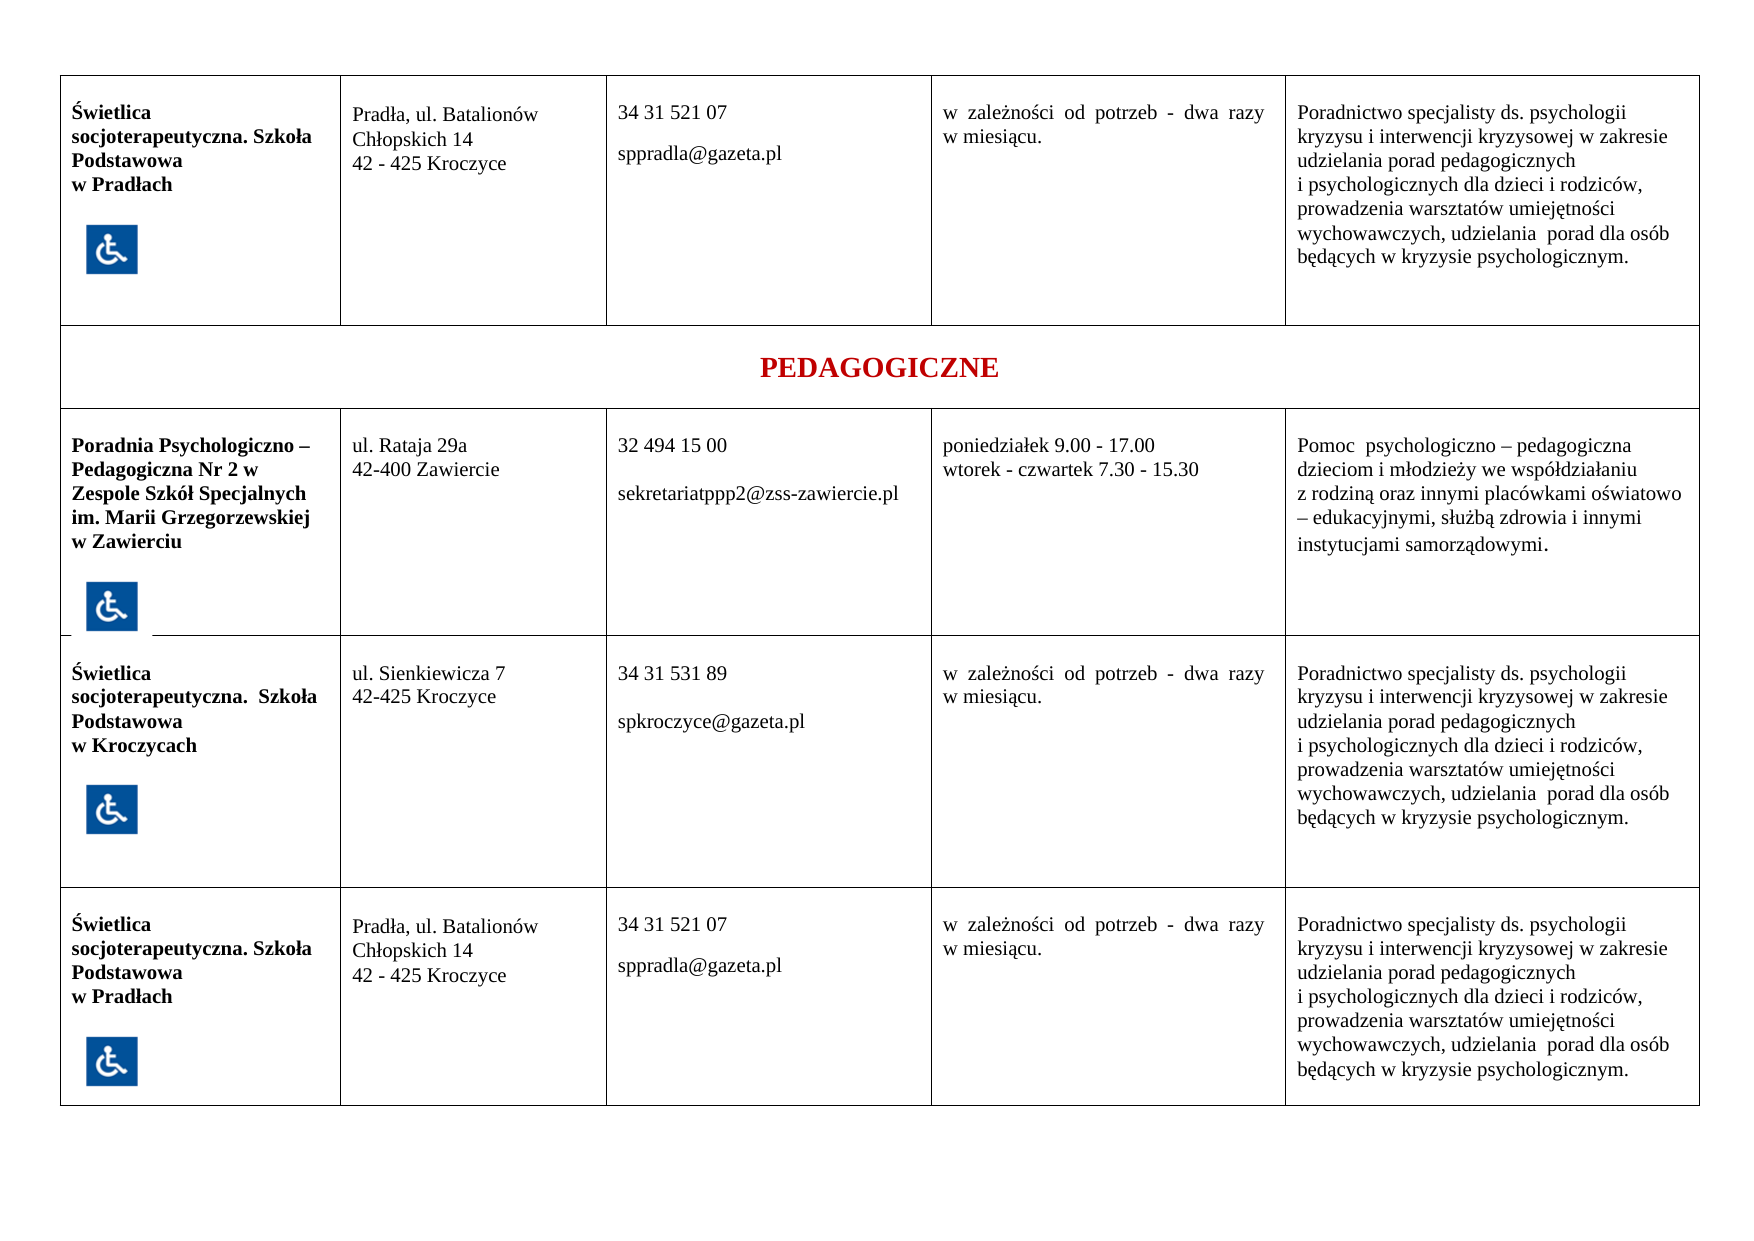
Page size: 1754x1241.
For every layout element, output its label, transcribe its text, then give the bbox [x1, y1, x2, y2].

table_cell Pradła, ul. Batalionów Chłopskich 14 42 - 425 Kroczyce [341, 76, 606, 325]
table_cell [932, 76, 1285, 325]
table_cell Świetlica socjoterapeutyczna. Szkoła Podstawowa w Pradłach [61, 76, 340, 325]
table_cell 34 31 531 89 spkroczyce@gazeta.pl [607, 636, 931, 887]
table_cell Poradnia Psychologiczno – Pedagogiczna Nr 2 w Zespole Szkół Specjalnych im. Marii Grzegorzewskiej w Zawierciu [61, 409, 340, 635]
table_cell ul. Rataja 29a 42-400 Zawiercie [341, 409, 606, 635]
table_cell PEDAGOGICZNE [61, 326, 1699, 408]
table_cell Świetlica socjoterapeutyczna. Szkoła Podstawowa w Pradłach [61, 888, 340, 1104]
table_cell 34 31 521 07 sppradla@gazeta.pl [607, 888, 931, 1104]
table_cell Pradła, ul. Batalionów Chłopskich 14 42 - 425 Kroczyce [341, 888, 606, 1104]
picture [71, 577, 153, 636]
table_cell Świetlica socjoterapeutyczna. Szkoła Podstawowa w Kroczycach [61, 636, 340, 887]
table_cell ul. Sienkiewicza 7 42-425 Kroczyce [341, 636, 606, 887]
picture [71, 220, 153, 279]
picture [71, 1032, 153, 1091]
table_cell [1286, 76, 1699, 325]
table_cell Pomoc psychologiczno – pedagogiczna dzieciom i młodzieży we współdziałaniu z rodziną oraz innymi placówkami oświatowo – edukacyjnymi, służbą zdrowia i innymi instytucjami samorządowymi. [1286, 409, 1699, 635]
table_cell w zależności od potrzeb - dwa razy w miesiącu. [932, 636, 1285, 887]
picture [71, 780, 153, 839]
table_cell w zależności od potrzeb - dwa razy w miesiącu. [932, 888, 1285, 1104]
table_cell poniedziałek 9.00 - 17.00 wtorek - czwartek 7.30 - 15.30 [932, 409, 1285, 635]
table_cell 32 494 15 00 sekretariatppp2@zss-zawiercie.pl [607, 409, 931, 635]
table_cell 34 31 521 07 sppradla@gazeta.pl [607, 76, 931, 325]
